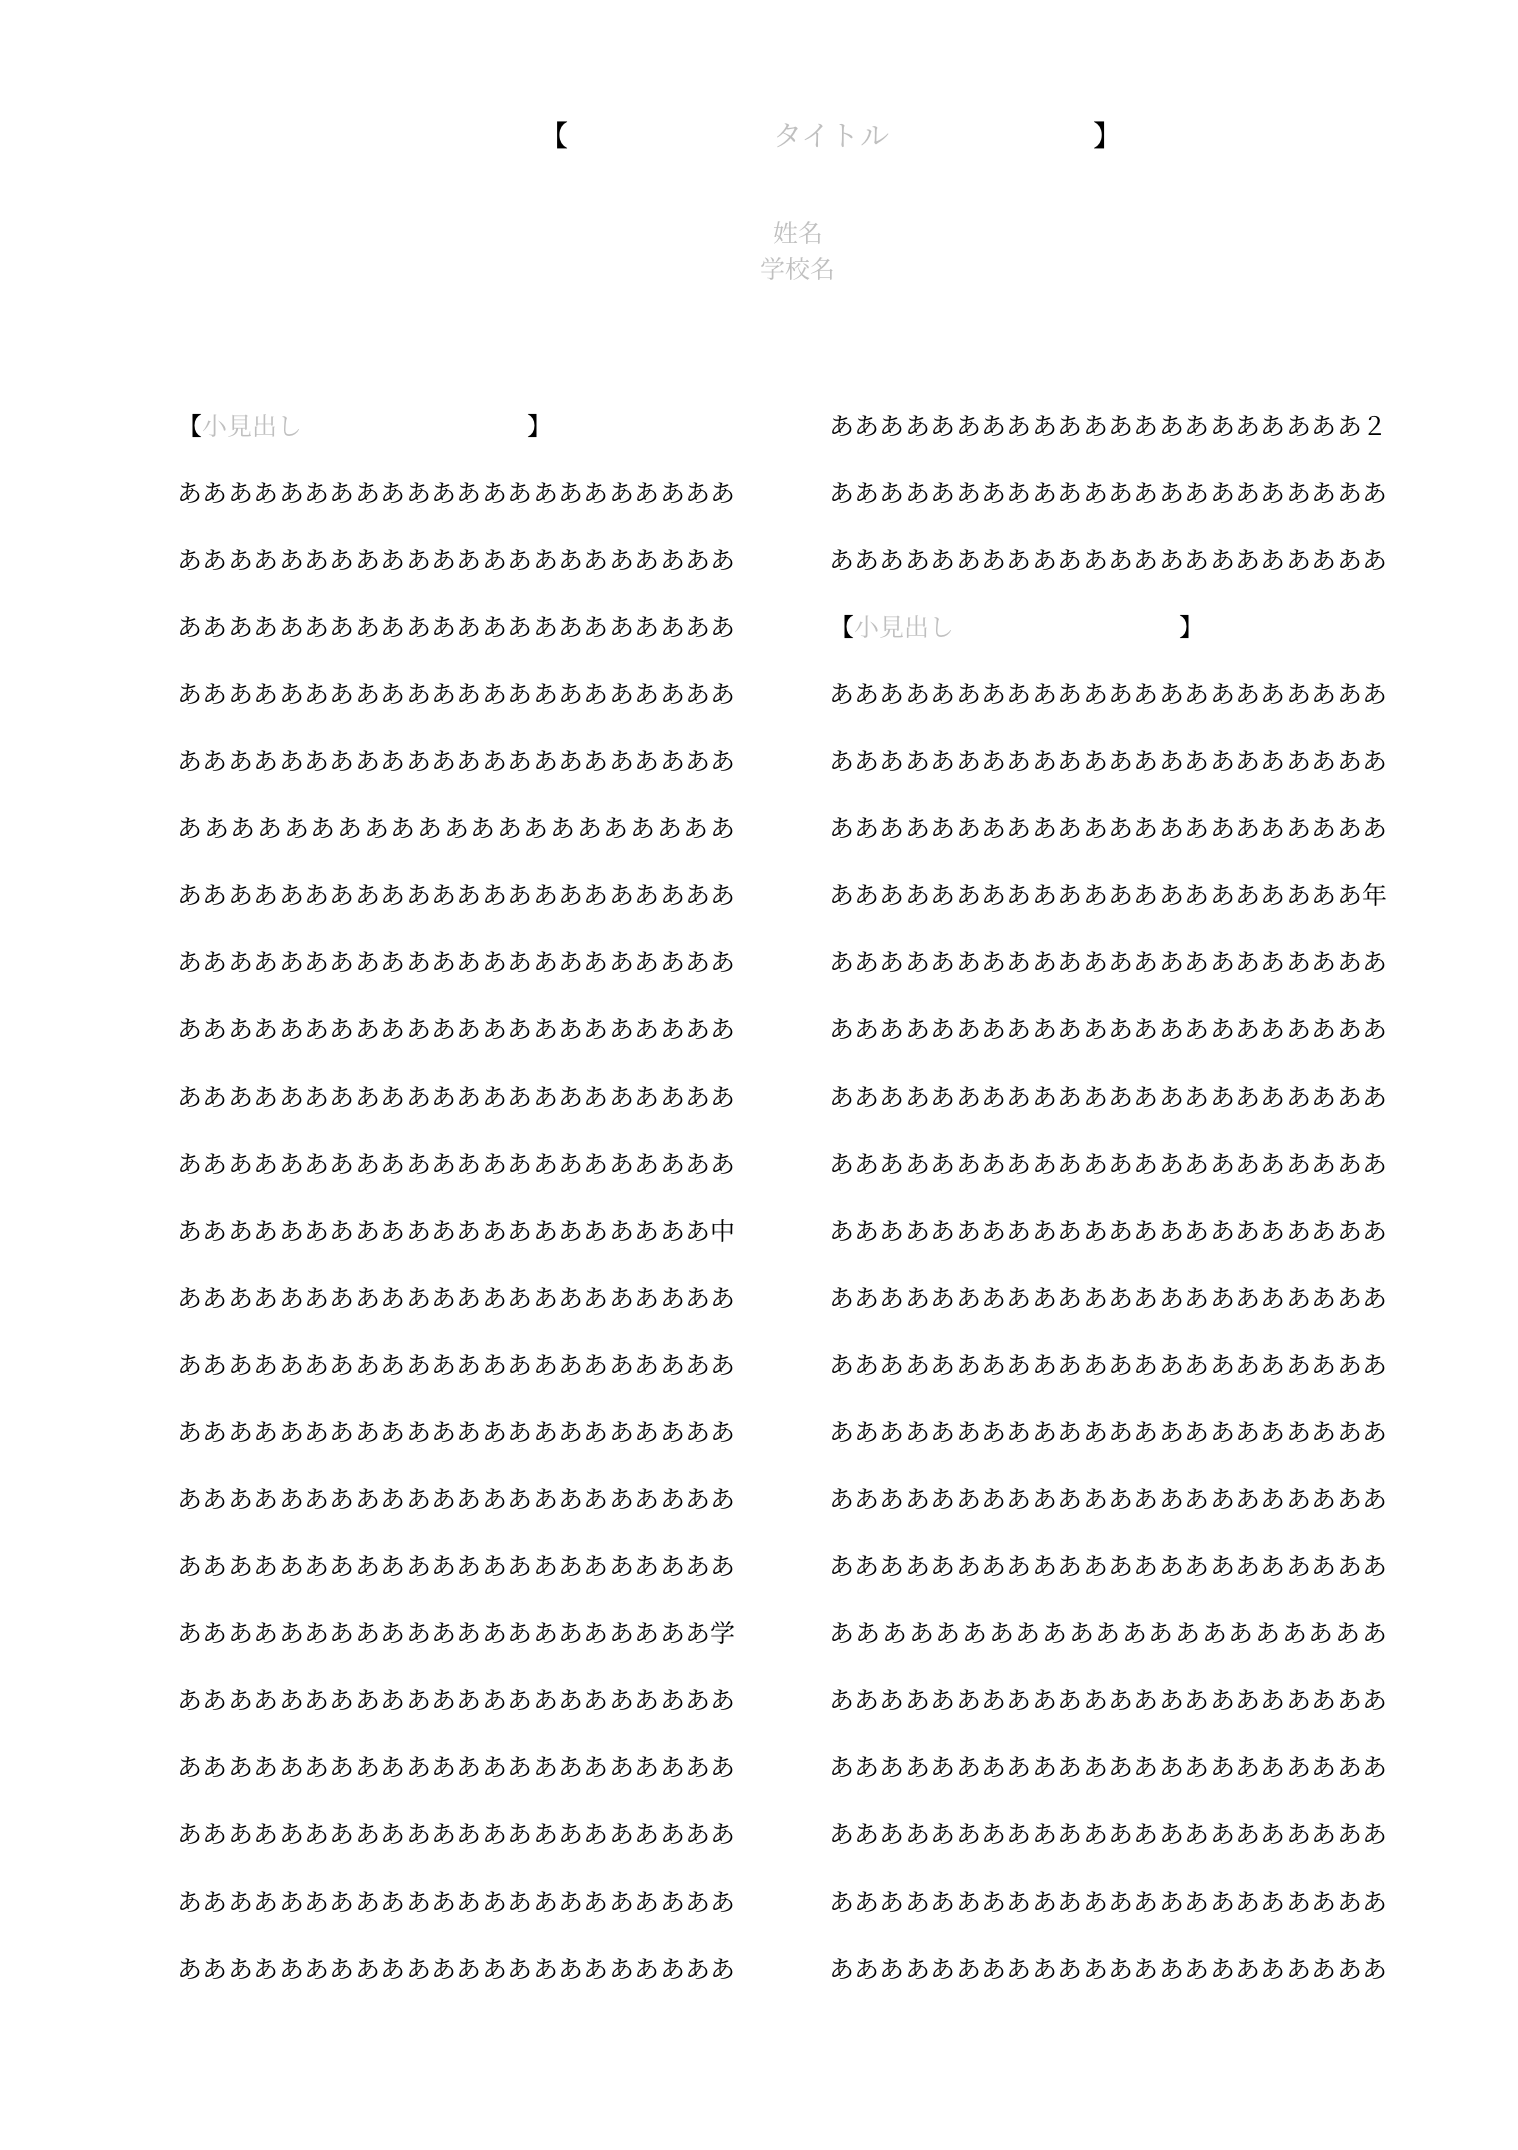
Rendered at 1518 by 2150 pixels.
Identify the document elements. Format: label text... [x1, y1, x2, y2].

text 【小見出し 】 [177, 391, 736, 458]
text あああああああああああああああああああああああああああああああああああああああああああああああああああああああああああああああああああああああああああああああああああああああああああああああああああああああああああああああああああああああああああああああああああ あああああああああああああああああああああああああああああああああああああああああああああああああああああああああああああああああああああああああああああああああああああああああああああああああああああああああああああああああああああああああああああああああああ中 あああああああああああああああああああああああああああああああああああああああああああああああああああああああああああああああああああああああああああああああああああああああああああああああああああああああああああああああああああああああああああああああああああ学 あああああああああああああああああああああああああああああああああああああああああああああああああああああああああああああああああああああああああああああああああああああああああああああああああああああああああああああああああああああああああああああああああああ２ ああああああああああああああああああああああああああああああああああああああああああああ【小見出し 】 [829, 391, 1388, 659]
text あああああああああああああああああああああああああああああああああああああああああああああああああああああああああああああああああああああああああああああああああああああああああああああああああああああああああああああああああああああああああああああああああああ あああああああああああああああああああああああああああああああああああああああああああああああああああああああああああああああああああああああああああああああああああああああああああああああああああああああああああああああああああああああああああああああああああ中 あああああああああああああああああああああああああああああああああああああああああああああああああああああああああああああああああああああああああああああああああああああああああああああああああああああああああああああああああああああああああああああああああああ学 あああああああああああああああああああああああああああああああああああああああああああああああああああああああああああああああああああああああああああああああああああああああああああああああああああああああああああああああああああああああああああああああああああ２ ああああああああああああああああああああああああああああああああああああああああああああ【小見出し 】 [177, 458, 736, 2001]
